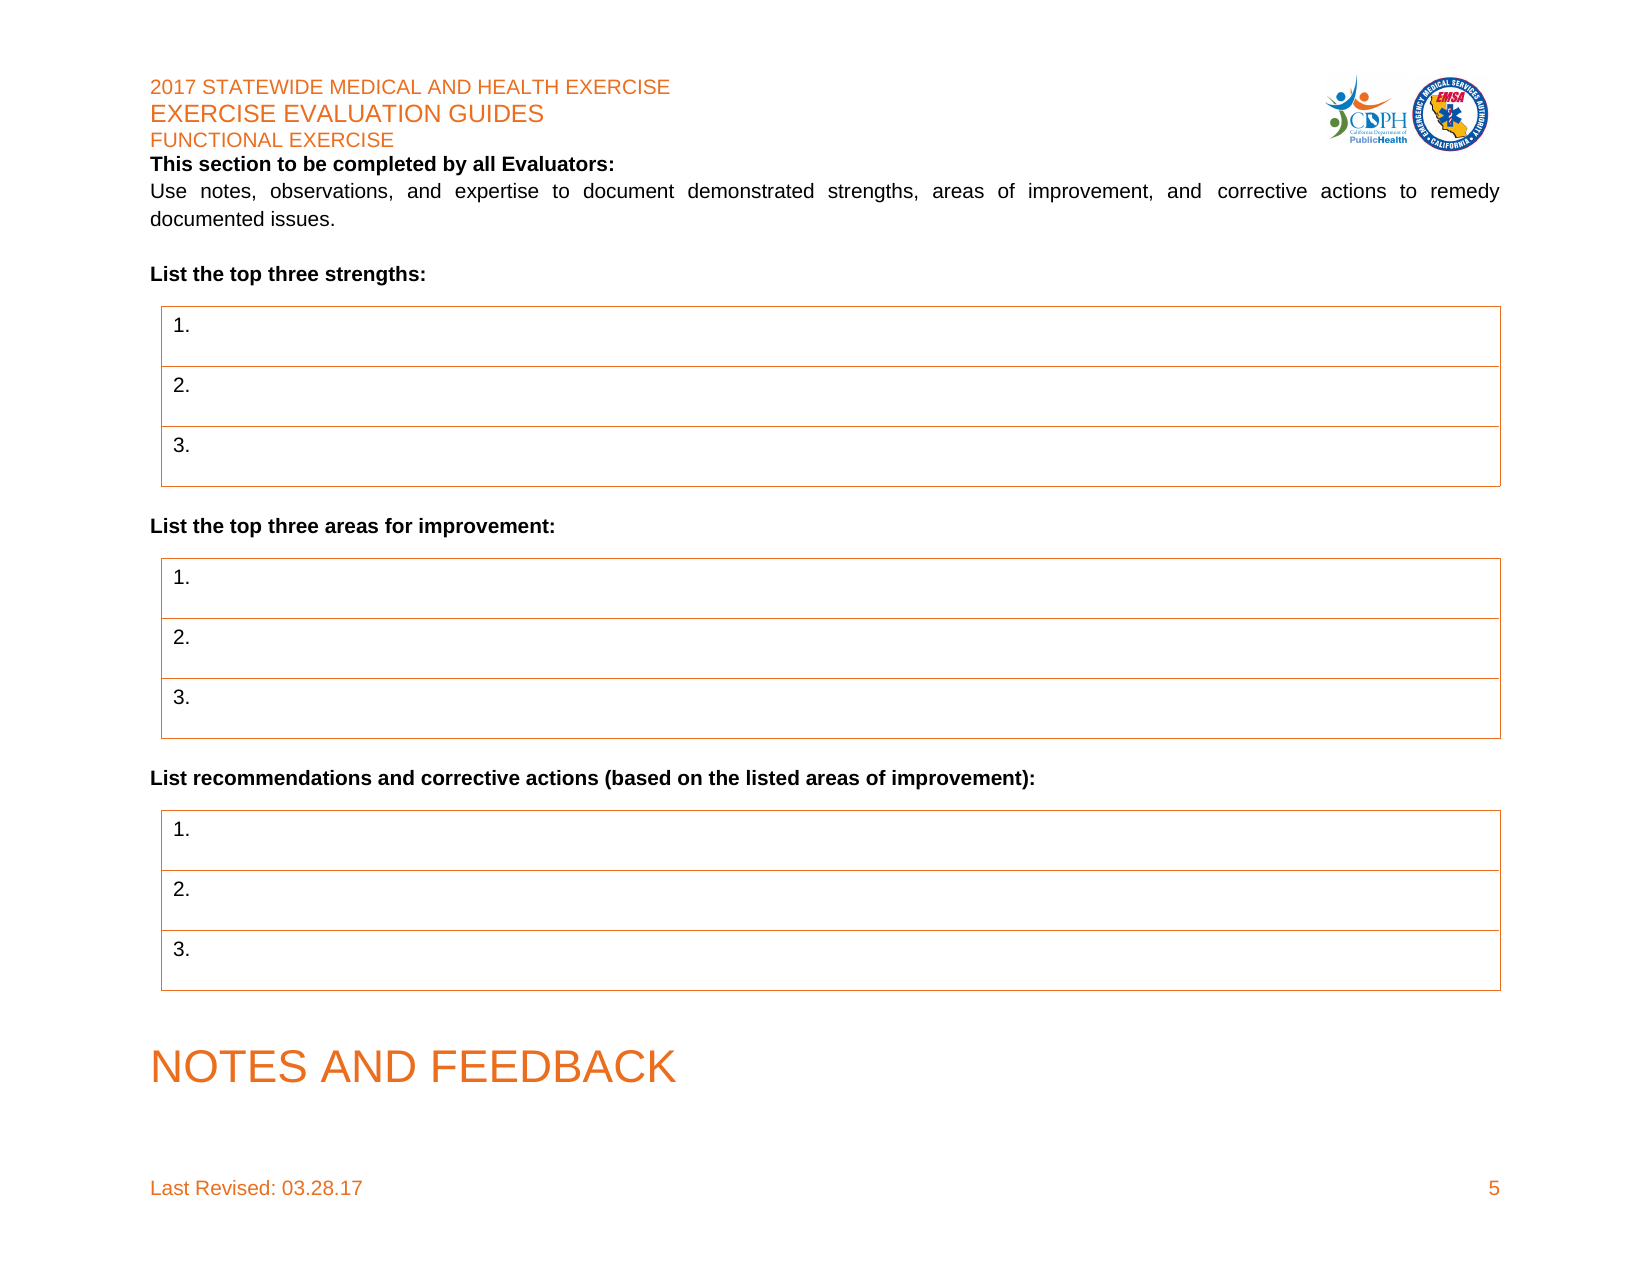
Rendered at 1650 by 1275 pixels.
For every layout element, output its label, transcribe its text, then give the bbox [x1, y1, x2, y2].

picture [1325, 74, 1407, 143]
table_cell 2. [162, 618, 1500, 678]
table_cell 2. [162, 870, 1500, 930]
table_cell 3. [162, 930, 1500, 990]
text Use notes, observations, and expertise to document demonstrated strengths, areas of improvement, and corrective actions to remedy documented issues. [150, 179, 1500, 231]
text List recommendations and corrective actions (based on the listed areas of improvement): [150, 766, 1500, 790]
text List the top three areas for improvement: [150, 514, 1500, 538]
table_cell 3. [162, 426, 1500, 486]
text This section to be completed by all Evaluators: [150, 152, 1500, 176]
table_header 1. [162, 811, 1500, 870]
text List the top three strengths: [150, 262, 1500, 286]
table_cell 3. [162, 678, 1500, 738]
table_cell 2. [162, 366, 1500, 426]
table_header 1. [162, 307, 1500, 366]
subtitle NOTES AND FEEDBACK [150, 1039, 1500, 1092]
table_header 1. [162, 559, 1500, 618]
picture [1410, 75, 1491, 152]
